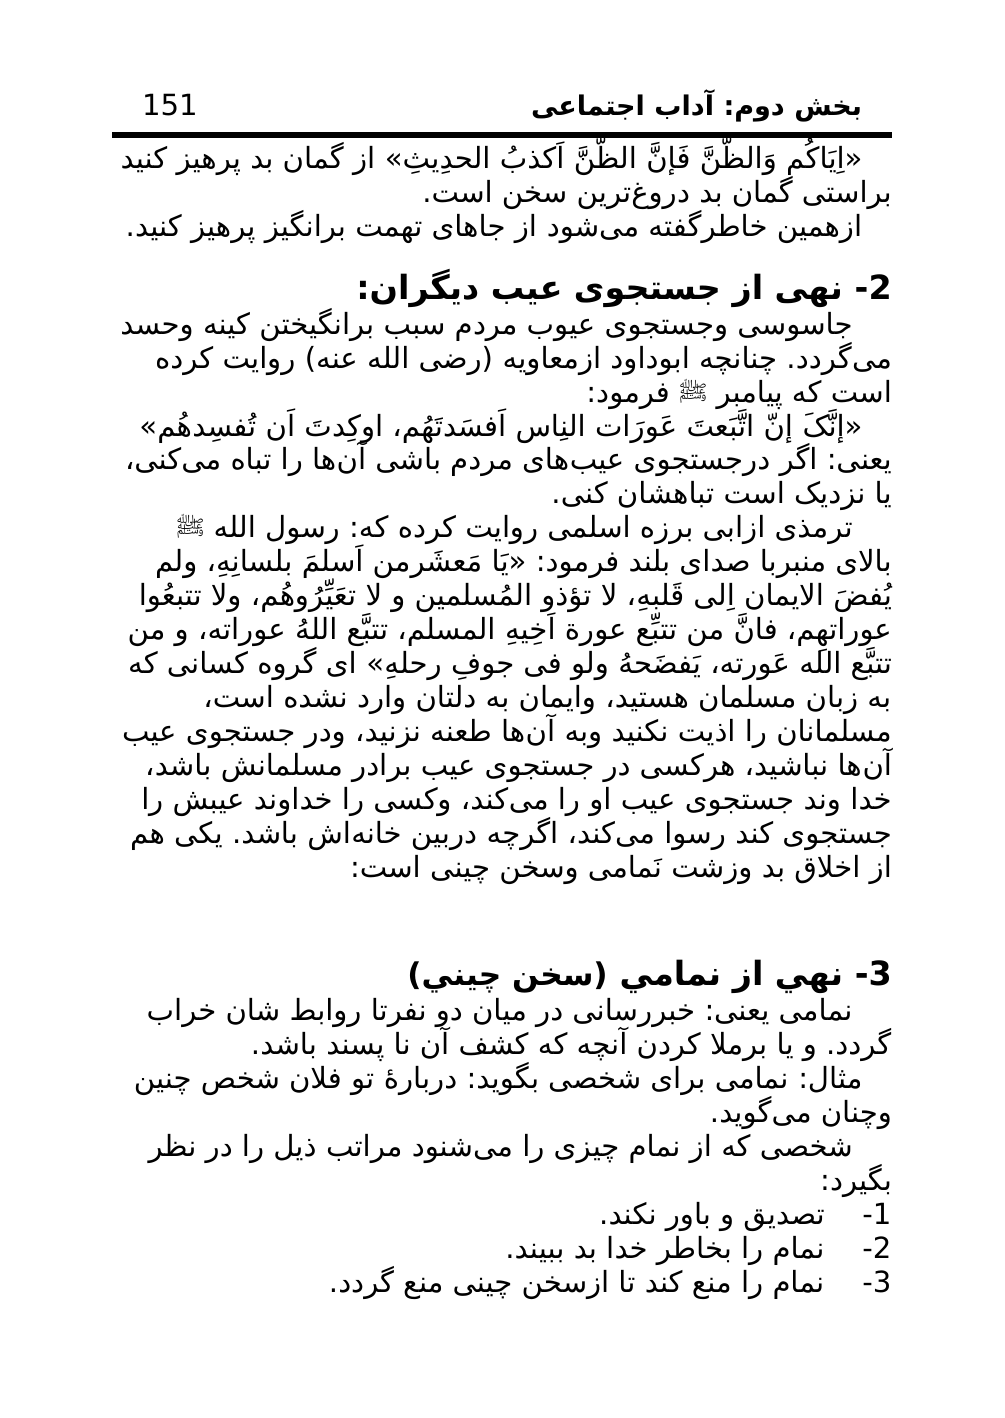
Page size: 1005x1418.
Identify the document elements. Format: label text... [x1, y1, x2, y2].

list نمام را منع كند تا ازسخن چینی منع گردد. [112, 1265, 862, 1299]
text «إنَّکَ إنّ اتَّبَعتَ عَورَات النِاس اَفسَدتَهُم، اوکِدتَ اَن تُفسِدهُم» یعنی: اگر درجستجوی عیب‌های مردم باشی آن‌ها را تباه می‌کنی، یا نزدیک است تباهشان کنی. [112, 409, 892, 511]
text شخصی که از نمام چیزی را می‌شنود مراتب ذیل را در نظر بگیرد: [112, 1129, 892, 1197]
list نمام را بخاطر خدا بد ببیند. [112, 1231, 862, 1265]
text 2- نهی از جستجوی عیب دیگران: [112, 268, 892, 307]
text «اِیَاکُم وَالظَّنَّ فَإنَّ الظَّنَّ اَکذبُ الحدِیثِ» از گمان بد پرهیز کنید براستی گمان بد دروغ‌ترین سخن است. [112, 141, 892, 209]
text مثال: نمامی برای شخصی بگوید: دربارۀ تو فلان شخص چنین وچنان می‌گوید. [112, 1062, 892, 1129]
text ترمذی ازابی برزه اسلمی روایت کرده که: رسول الله ﷺ بالای منبربا صدای بلند فرمود: «یَا مَعشَرمن اَسلمَ بلسانِهِ، ولم یُفضَ الایمان اِلی قَلبهِ، لا تؤذو المُسلمین و لا تعَیِّرُوهُم، ولا تتبعُوا عوراتهِم، فانَّ من تتبِّع عورة اَخِیهِ المسلم، تتبَّع اللهُ عوراته، و من تتبَّع الله عَورته، یَفضَحهُ ولو فی جوفِ رحلهِ» ای گروه کسانی که به زبان مسلمان هستيد، وایمان به دلتان وارد نشده است، مسلمانان را اذیت نکنید وبه آن‌ها طعنه نزنید، ودر جستجوی عیب آن‌ها نباشید، هرکسی در جستجوی عیب برادر مسلمانش باشد، خدا وند جستجوی عیب او را می‌کند، وکسی را خداوند عیبش را جستجوی کند رسوا می‌کند، اگرچه دربین خانه‌اش باشد. یکی هم از اخلاق بد وزشت نَمامی وسخن چينی است: [112, 511, 892, 884]
text جاسوسی وجستجوی عیوب مردم سبب برانگیختن کینه وحسد می‌گردد. چنانچه ابوداود ازمعاویه (رضی الله عنه) روایت کرده است که پیامبر ﷺ فرمود: [112, 307, 892, 409]
text 3- نهي از نمامي (سخن چیني) [112, 955, 892, 994]
text نمامی یعنی: خبررسانی در میان دو نفرتا روابط شان خراب گردد. و یا برملا کردن آنچه که کشف آن نا پسند باشد. [112, 994, 892, 1062]
text ازهمین خاطرگفته می‌شود از جاهای تهمت برانگیز پرهیز کنید. [112, 209, 892, 243]
list تصدیق و باور نکند. [112, 1197, 862, 1231]
